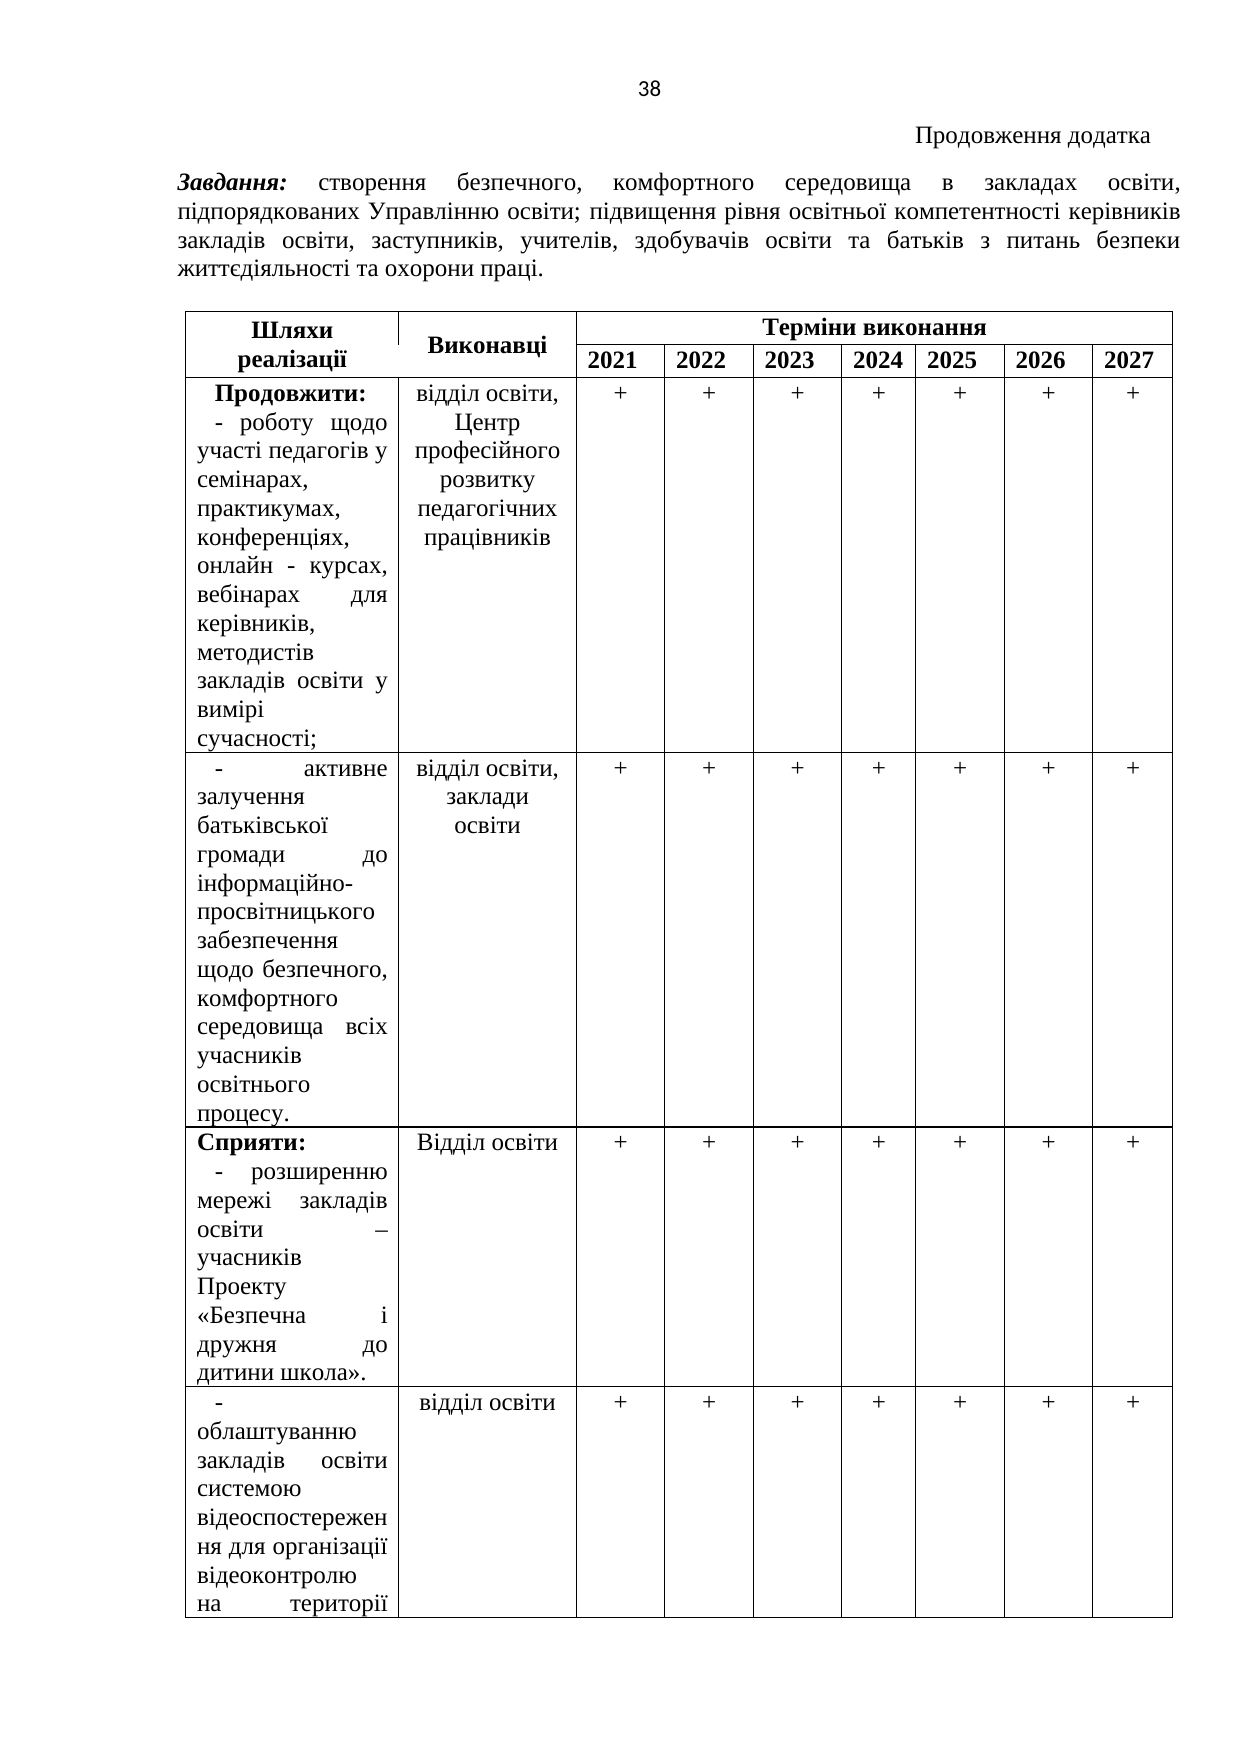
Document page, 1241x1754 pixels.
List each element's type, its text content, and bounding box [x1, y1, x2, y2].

table_cell + [754, 753, 841, 1126]
table_cell 2022 [665, 345, 753, 377]
table_cell + [842, 378, 915, 752]
table_cell + [1005, 378, 1092, 752]
table_cell + [1093, 1128, 1172, 1386]
table_cell + [1005, 1387, 1092, 1617]
table_cell + [665, 753, 753, 1126]
table_cell + [916, 1128, 1004, 1386]
table_cell + [916, 753, 1004, 1126]
table_cell + [577, 1387, 664, 1617]
table_cell + [577, 1128, 664, 1386]
table_cell + [577, 753, 664, 1126]
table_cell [186, 1387, 398, 1617]
table_cell + [1005, 1128, 1092, 1386]
table_cell + [754, 1128, 841, 1386]
table_cell + [842, 1128, 915, 1386]
table_cell 2021 [577, 345, 664, 377]
table_cell відділ освіти [399, 1387, 576, 1617]
table_cell 2024 [842, 345, 915, 377]
table_cell + [842, 753, 915, 1126]
table_cell + [665, 378, 753, 752]
table_cell + [754, 1387, 841, 1617]
table_cell + [1005, 753, 1092, 1126]
table_cell + [1093, 378, 1172, 752]
table_cell відділ освіти, Центр професійного розвитку педагогічних працівників [399, 378, 576, 752]
table_cell + [1093, 1387, 1172, 1617]
table_header Шляхи реалізації [186, 312, 399, 377]
table_cell Продовжити: - роботу щодо участі педагогів у семінарах, практикумах, конференціях, онлайн - курсах, вебінарах для керівників, методистів закладів освіти у вимірі сучасності; [186, 378, 398, 752]
table_cell Сприяти: - розширенню мережі закладів освіти – учасників Проекту «Безпечна і дружня до дитини школа». [186, 1128, 398, 1386]
table_cell + [916, 378, 1004, 752]
table_cell 2027 [1093, 345, 1172, 377]
table_cell + [577, 378, 664, 752]
table_header Виконавці [399, 312, 576, 377]
table_cell 2025 [916, 345, 1004, 377]
table_cell Відділ освіти [399, 1128, 576, 1386]
table_cell + [1093, 753, 1172, 1126]
table_cell 2023 [754, 345, 841, 377]
table_cell + [916, 1387, 1004, 1617]
table_cell відділ освіти, заклади освіти [399, 753, 576, 1126]
text Завдання: створення безпечного, комфортного середовища в закладах освіти, підпорядкованих Управлінню освіти; підвищення рівня освітньої компетентності керівників закладів освіти, заступників, учителів, здобувачів освіти та батьків з питань безпеки життєдіяльності та охорони праці. [177, 167, 1181, 282]
table_cell + [665, 1128, 753, 1386]
table_cell - активне залучення батьківської громади до інформаційно-просвітницького забезпечення щодо безпечного, комфортного середовища всіх учасників освітнього процесу. [186, 753, 398, 1126]
table_cell + [754, 378, 841, 752]
table_header Терміни виконання [577, 312, 1172, 344]
table_cell + [842, 1387, 915, 1617]
table_cell 2026 [1005, 345, 1092, 377]
table_cell + [665, 1387, 753, 1617]
